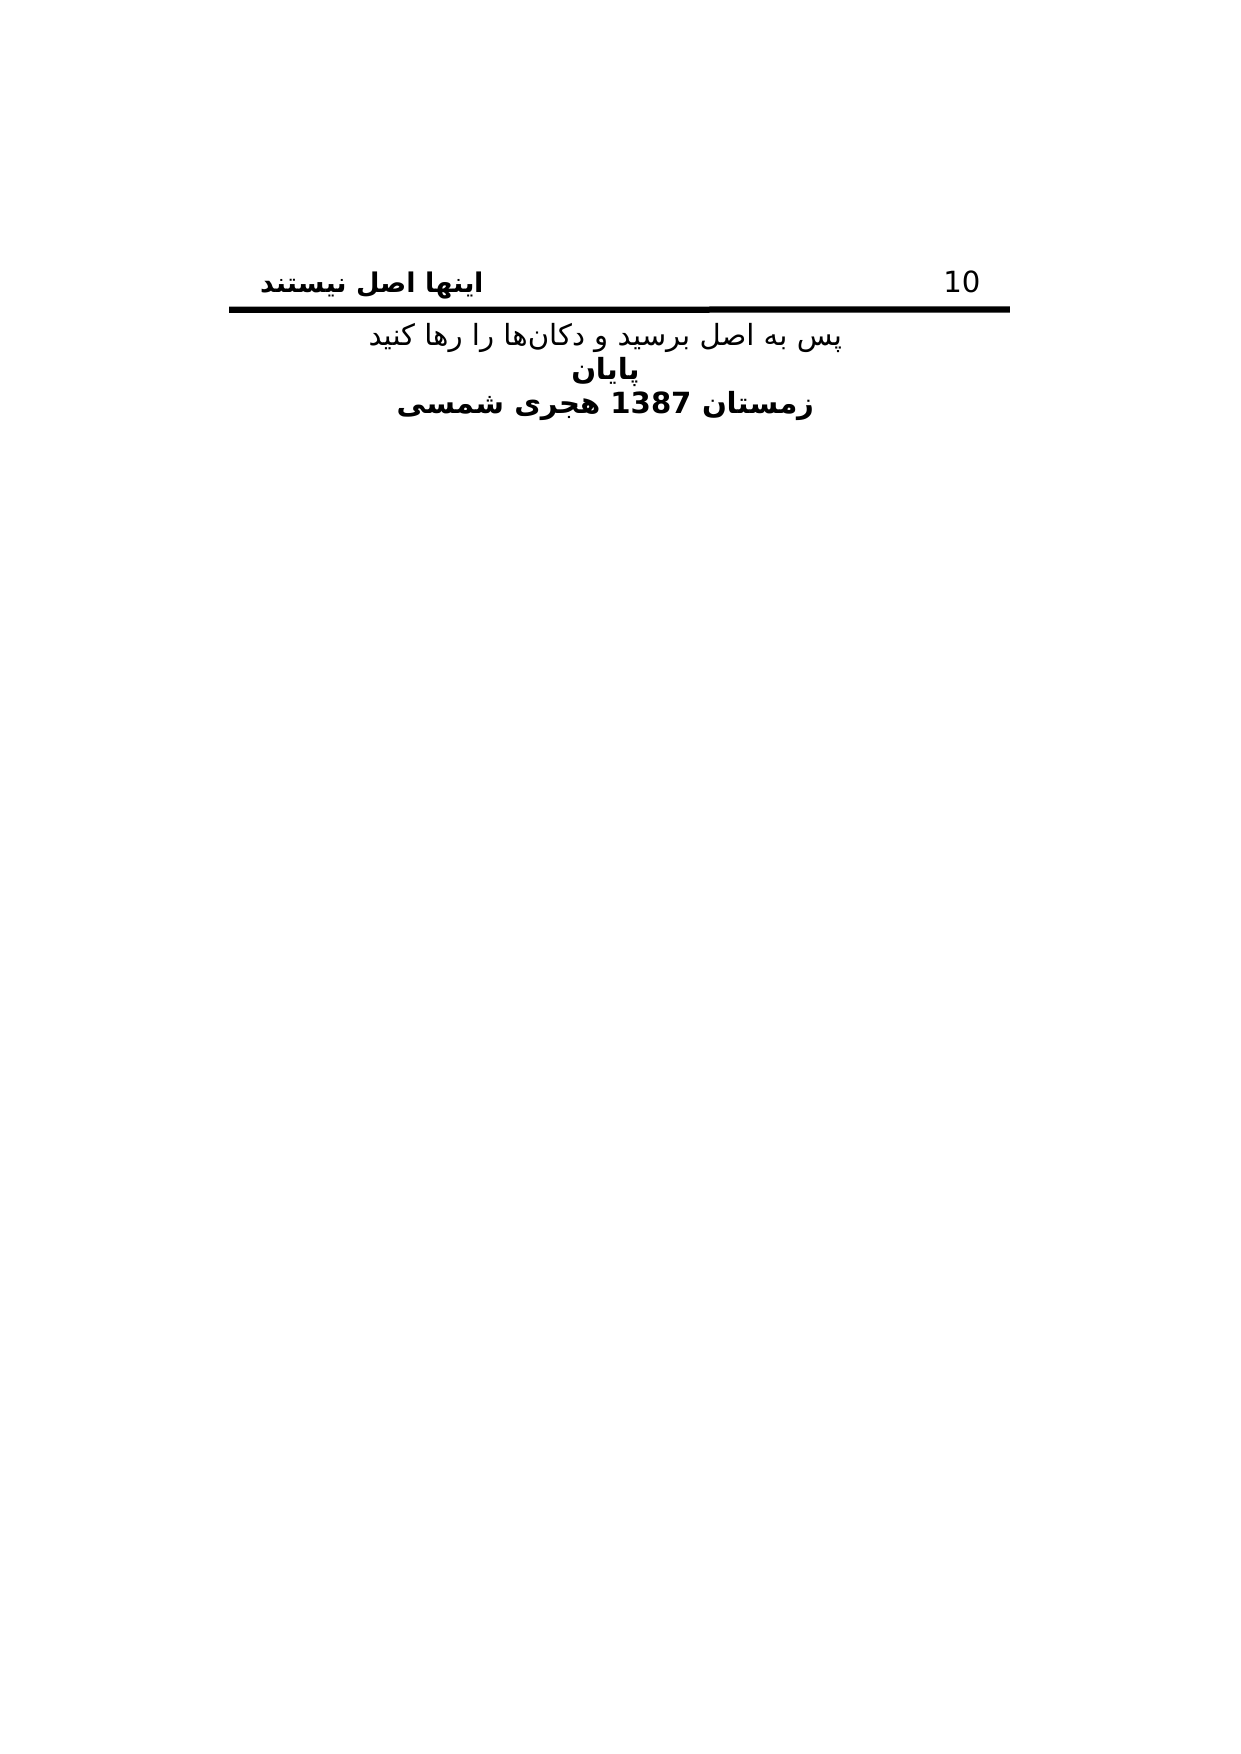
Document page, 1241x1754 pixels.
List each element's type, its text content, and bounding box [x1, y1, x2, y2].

text پس به اصل برسید و دکان‌ها را رها کنید [230, 318, 1010, 352]
text زمستان 1387 هجری شمسی [230, 386, 1010, 420]
text پایان [230, 352, 1010, 386]
